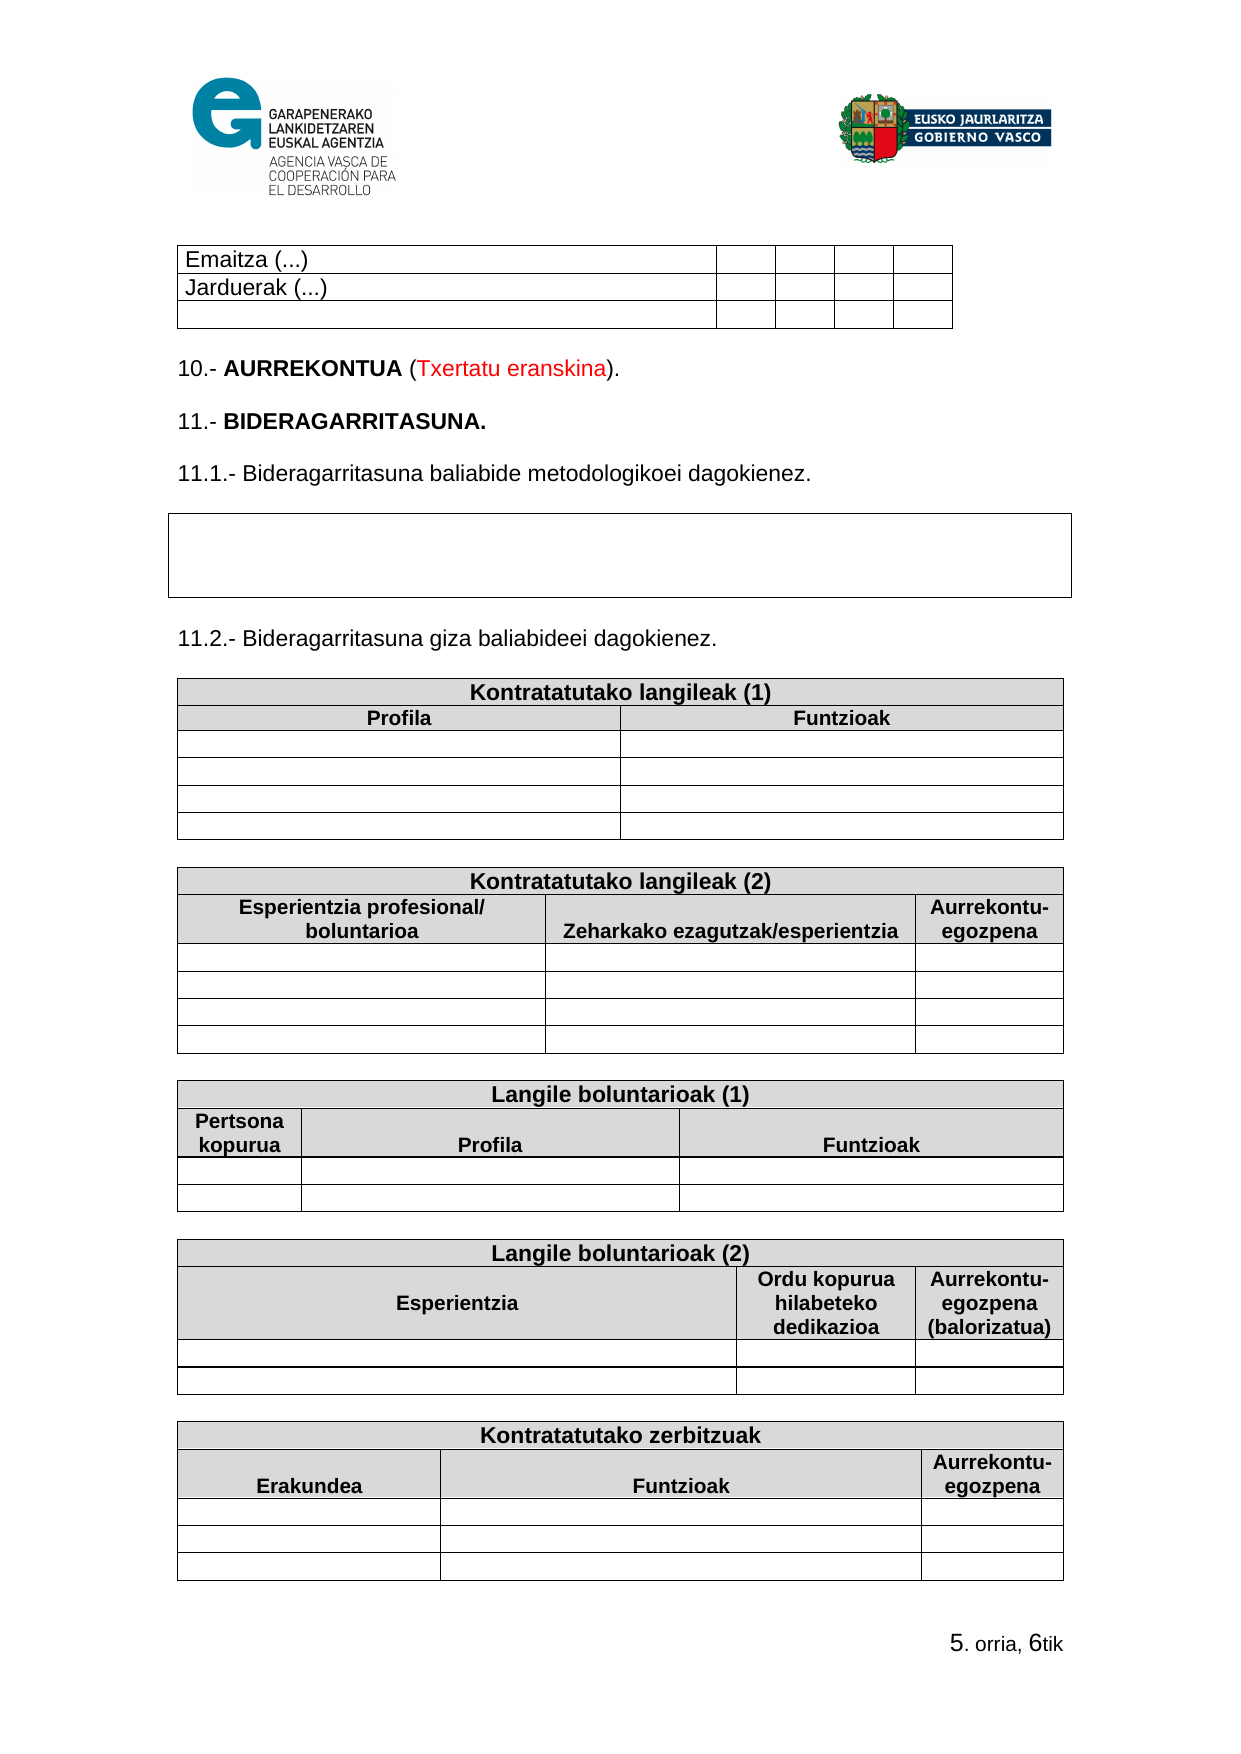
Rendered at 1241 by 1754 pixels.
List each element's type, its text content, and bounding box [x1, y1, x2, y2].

table_cell Esperientzia [178, 1267, 736, 1339]
table_cell [178, 944, 545, 971]
table_cell Aurrekontu-egozpena (balorizatua) [916, 1267, 1063, 1339]
table_cell [680, 1158, 1063, 1184]
table_cell [922, 1526, 1063, 1552]
table_cell [916, 972, 1063, 998]
table_cell [441, 1526, 921, 1552]
table_header Kontratatutako langileak (1) [178, 679, 1063, 705]
table_cell [178, 972, 545, 998]
table_cell [717, 274, 775, 300]
table_cell [916, 1368, 1063, 1394]
table_cell [302, 1158, 679, 1184]
table_cell [178, 1158, 301, 1184]
table_cell [680, 1185, 1063, 1211]
table_cell [835, 274, 893, 300]
table_cell [178, 1026, 545, 1053]
table_cell [178, 1368, 736, 1394]
table_cell [922, 1499, 1063, 1525]
table_cell [776, 246, 834, 273]
table_cell [894, 274, 952, 300]
table_header Kontratatutako zerbitzuak [178, 1422, 1063, 1448]
table_cell Esperientzia profesional/ boluntarioa [178, 895, 545, 943]
table_cell [916, 999, 1063, 1025]
table_cell Funtzioak [621, 706, 1063, 730]
table_cell [178, 999, 545, 1025]
table_cell [776, 301, 834, 327]
table_cell Jarduerak (...) [178, 274, 716, 300]
table_cell [178, 813, 620, 839]
table_cell [922, 1553, 1063, 1580]
table_cell [546, 972, 915, 998]
table_cell [621, 758, 1063, 784]
table_cell [546, 999, 915, 1025]
table_cell [178, 1340, 736, 1366]
text 10.- AURREKONTUA (Txertatu eranskina). [177, 355, 1063, 381]
table_cell Aurrekontu-egozpena [916, 895, 1063, 943]
table_cell [894, 301, 952, 327]
table_cell [835, 301, 893, 327]
picture [188, 73, 400, 198]
table_cell Ordu kopurua hilabeteko dedikazioa [737, 1267, 915, 1339]
table_cell [441, 1553, 921, 1580]
table_cell [737, 1368, 915, 1394]
table_cell Funtzioak [680, 1109, 1063, 1156]
table_cell [717, 301, 775, 327]
table_cell [916, 944, 1063, 971]
table_cell [178, 731, 620, 757]
table_cell Erakundea [178, 1450, 440, 1497]
table_cell [441, 1499, 921, 1525]
table_cell [178, 1185, 301, 1211]
table_cell [178, 1499, 440, 1525]
table_cell [621, 813, 1063, 839]
table_cell [178, 1553, 440, 1580]
table_cell [916, 1340, 1063, 1366]
table_cell Aurrekontu-egozpena [922, 1450, 1063, 1497]
table_cell [916, 1026, 1063, 1053]
text 11.1.- Bideragarritasuna baliabide metodologikoei dagokienez. [177, 460, 1063, 487]
table_cell Profila [302, 1109, 679, 1156]
table_cell [717, 246, 775, 273]
table_header Kontratatutako langileak (2) [178, 868, 1063, 894]
table_cell Funtzioak [441, 1450, 921, 1497]
picture [837, 92, 1052, 165]
text 11.- BIDERAGARRITASUNA. [177, 408, 1063, 434]
text 11.2.- Bideragarritasuna giza baliabideei dagokienez. [177, 625, 1063, 651]
table_cell [178, 786, 620, 812]
table_header Langile boluntarioak (2) [178, 1240, 1063, 1266]
table_cell [178, 758, 620, 784]
table_header Langile boluntarioak (1) [178, 1081, 1063, 1107]
table_cell Emaitza (...) [178, 246, 716, 273]
table_cell [894, 246, 952, 273]
table_cell [546, 1026, 915, 1053]
table_cell [178, 301, 716, 327]
table_cell [737, 1340, 915, 1366]
table_cell [546, 944, 915, 971]
table_cell [621, 786, 1063, 812]
table_cell [835, 246, 893, 273]
table_cell Zeharkako ezagutzak/esperientzia [546, 895, 915, 943]
table_cell Profila [178, 706, 620, 730]
table_cell Pertsona kopurua [178, 1109, 301, 1156]
table_cell [302, 1185, 679, 1211]
table_cell [776, 274, 834, 300]
table_cell [178, 1526, 440, 1552]
table_cell [621, 731, 1063, 757]
